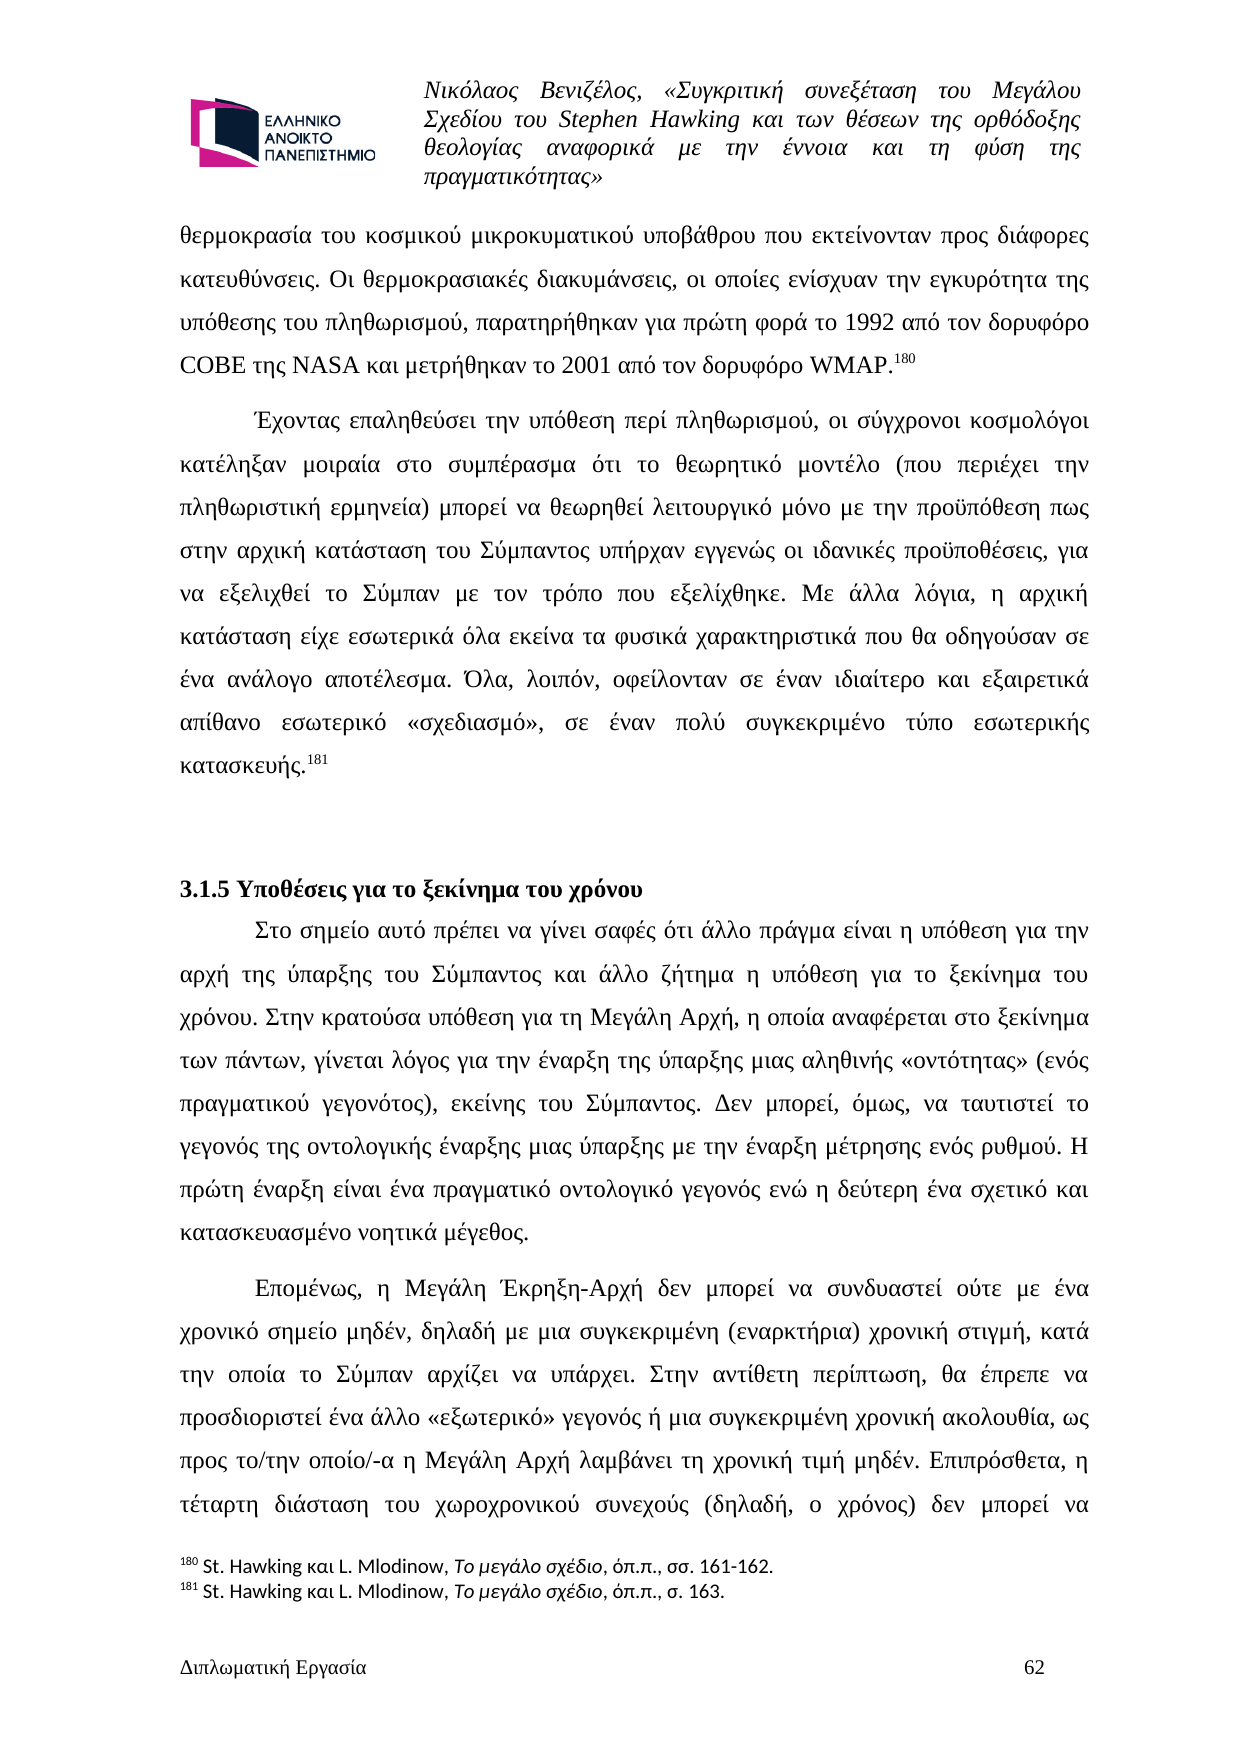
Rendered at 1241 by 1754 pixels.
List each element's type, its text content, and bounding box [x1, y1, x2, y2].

text Στο σημείο αυτό πρέπει να γίνει σαφές ότι άλλο πράγμα είναι η υπόθεση για την αρχή της ύπαρξης του Σύμπαντος και άλλο ζήτημα η υπόθεση για το ξεκίνημα του χρόνου. Στην κρατούσα υπόθεση για τη Μεγάλη Αρχή, η οποία αναφέρεται στο ξεκίνημα των πάντων, γίνεται λόγος για την έναρξη της ύπαρξης μιας αληθινής «οντότητας» (ενός πραγματικού γεγονότος), εκείνης του Σύμπαντος. Δεν μπορεί, όμως, να ταυτιστεί το γεγονός της οντολογικής έναρξης μιας ύπαρξης με την έναρξη μέτρησης ενός ρυθμού. Η πρώτη έναρξη είναι ένα πραγματικό οντολογικό γεγονός ενώ η δεύτερη ένα σχετικό και κατασκευασμένο νοητικά μέγεθος. [179, 916, 1090, 1246]
subtitle 3.1.5 Υποθέσεις για το ξεκίνημα του χρόνου [179, 874, 1090, 903]
text Έχοντας επαληθεύσει την υπόθεση περί πληθωρισμού, οι σύγχρονοι κοσμολόγοι κατέληξαν μοιραία στο συμπέρασμα ότι το θεωρητικό μοντέλο (που περιέχει την πληθωριστική ερμηνεία) μπορεί να θεωρηθεί λειτουργικό μόνο με την προϋπόθεση πως στην αρχική κατάσταση του Σύμπαντος υπήρχαν εγγενώς οι ιδανικές προϋποθέσεις, για να εξελιχθεί το Σύμπαν με τον τρόπο που εξελίχθηκε. Με άλλα λόγια, η αρχική κατάσταση είχε εσωτερικά όλα εκείνα τα φυσικά χαρακτηριστικά που θα οδηγούσαν σε ένα ανάλογο αποτέλεσμα. Όλα, λοιπόν, οφείλονταν σε έναν ιδιαίτερο και εξαιρετικά απίθανο εσωτερικό «σχεδιασμό», σε έναν πολύ συγκεκριμένο τύπο εσωτερικής κατασκευής. [179, 406, 1090, 779]
picture [190, 98, 376, 167]
